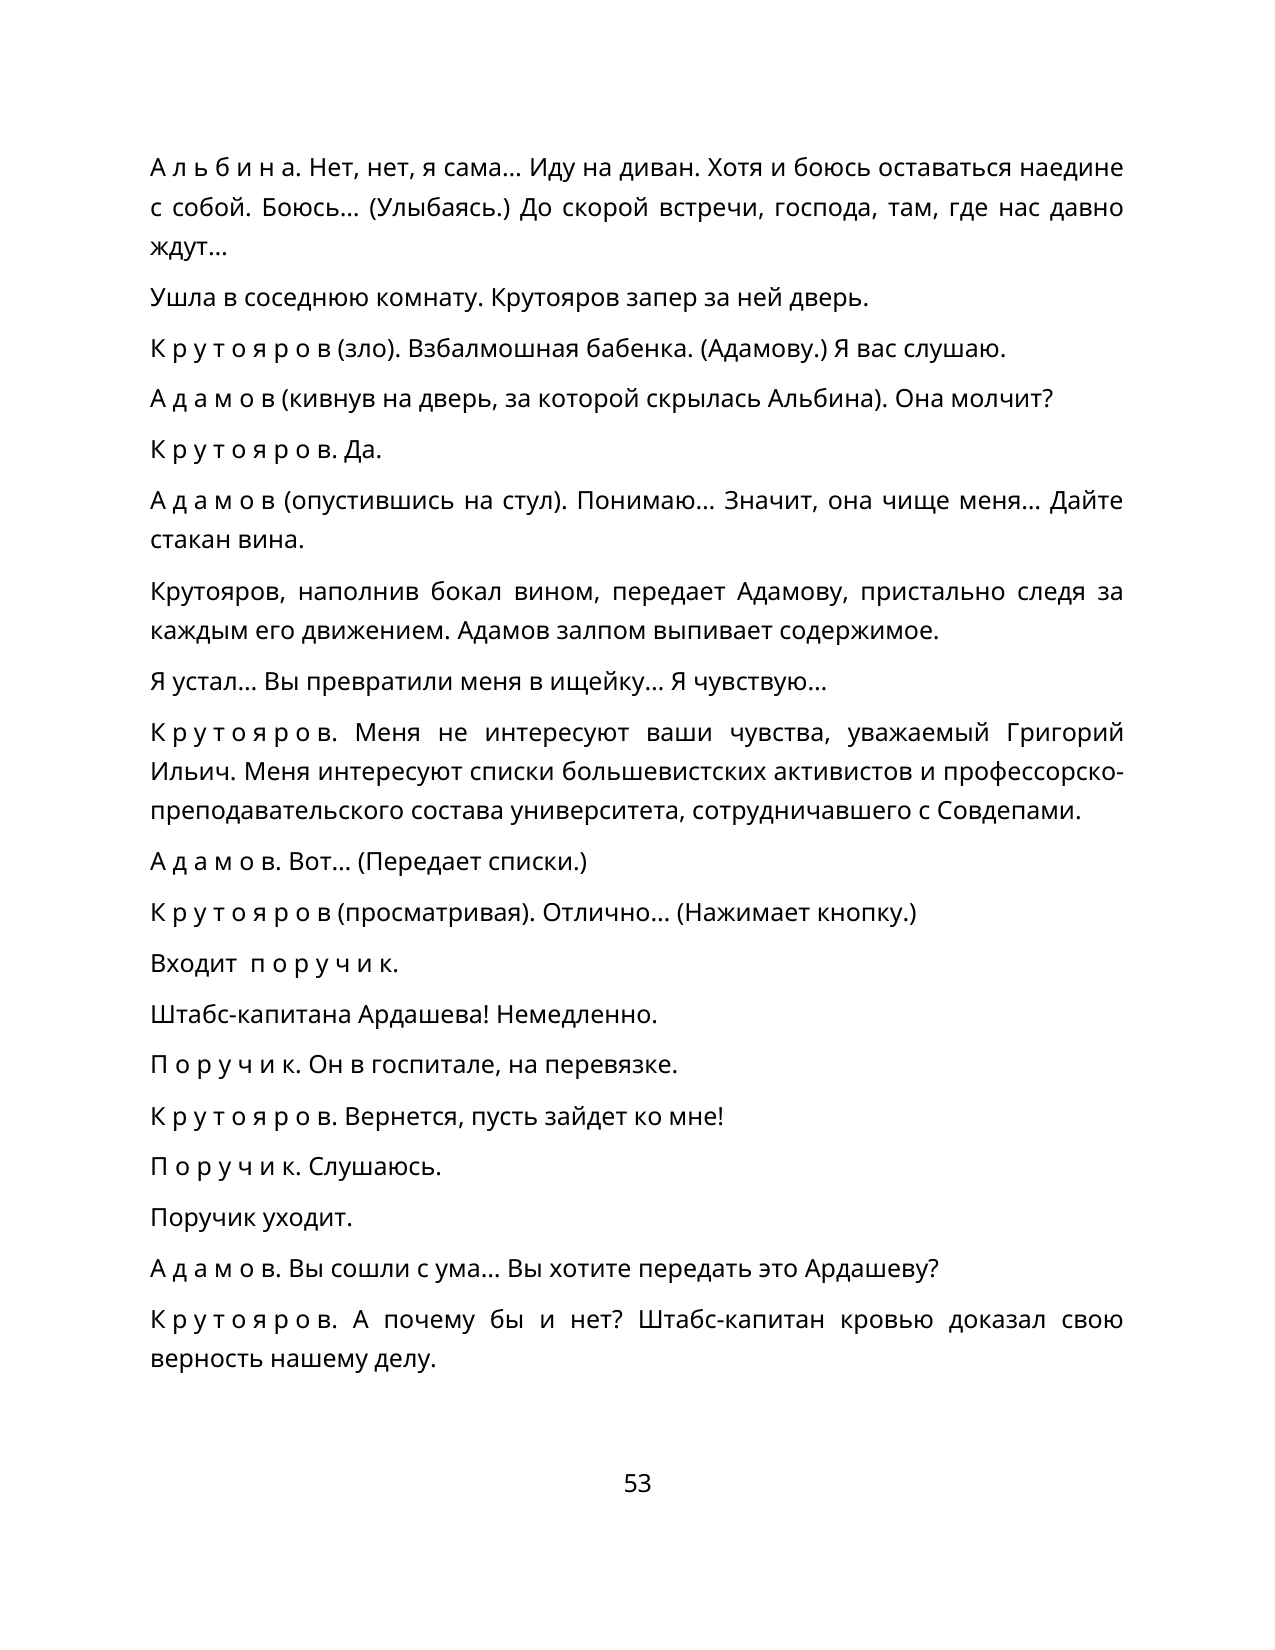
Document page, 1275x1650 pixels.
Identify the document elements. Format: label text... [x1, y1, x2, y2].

text К р у т о я р о в (просматривая). Отлично… (Нажимает кнопку.) [150, 894, 1125, 928]
text Ушла в соседнюю комнату. Крутояров запер за ней дверь. [150, 279, 1125, 313]
text К р у т о я р о в. А почему бы и нет? Штабс-капитан кровью доказал свою верность нашему делу. [150, 1302, 1125, 1375]
text Штабс-капитана Ардашева! Немедленно. [150, 996, 1125, 1030]
text К р у т о я р о в. Вернется, пусть зайдет ко мне! [150, 1098, 1125, 1132]
text Крутояров, наполнив бокал вином, передает Адамову, пристально следя за каждым его движением. Адамов залпом выпивает содержимое. [150, 573, 1125, 646]
text А д а м о в. Вы сошли с ума… Вы хотите передать это Ардашеву? [150, 1251, 1125, 1285]
text А л ь б и н а. Нет, нет, я сама… Иду на диван. Хотя и боюсь оставаться наедине с собой. Боюсь… (Улыбаясь.) До скорой встречи, господа, там, где нас давно ждут… [150, 150, 1125, 262]
text А д а м о в (опустившись на стул). Понимаю… Значит, она чище меня… Дайте стакан вина. [150, 483, 1125, 556]
text К р у т о я р о в (зло). Взбалмошная бабенка. (Адамову.) Я вас слушаю. [150, 330, 1125, 364]
text К р у т о я р о в. Меня не интересуют ваши чувства, уважаемый Григорий Ильич. Меня интересуют списки большевистских активистов и профессорско-преподавательского состава университета, сотрудничавшего с Совдепами. [150, 714, 1125, 827]
text П о р у ч и к. Он в госпитале, на перевязке. [150, 1047, 1125, 1081]
text А д а м о в. Вот… (Передает списки.) [150, 843, 1125, 877]
text П о р у ч и к. Слушаюсь. [150, 1149, 1125, 1183]
text Я устал… Вы превратили меня в ищейку… Я чувствую… [150, 663, 1125, 697]
text Входит п о р у ч и к. [150, 945, 1125, 979]
text А д а м о в (кивнув на дверь, за которой скрылась Альбина). Она молчит? [150, 381, 1125, 415]
text К р у т о я р о в. Да. [150, 432, 1125, 466]
text Поручик уходит. [150, 1200, 1125, 1234]
